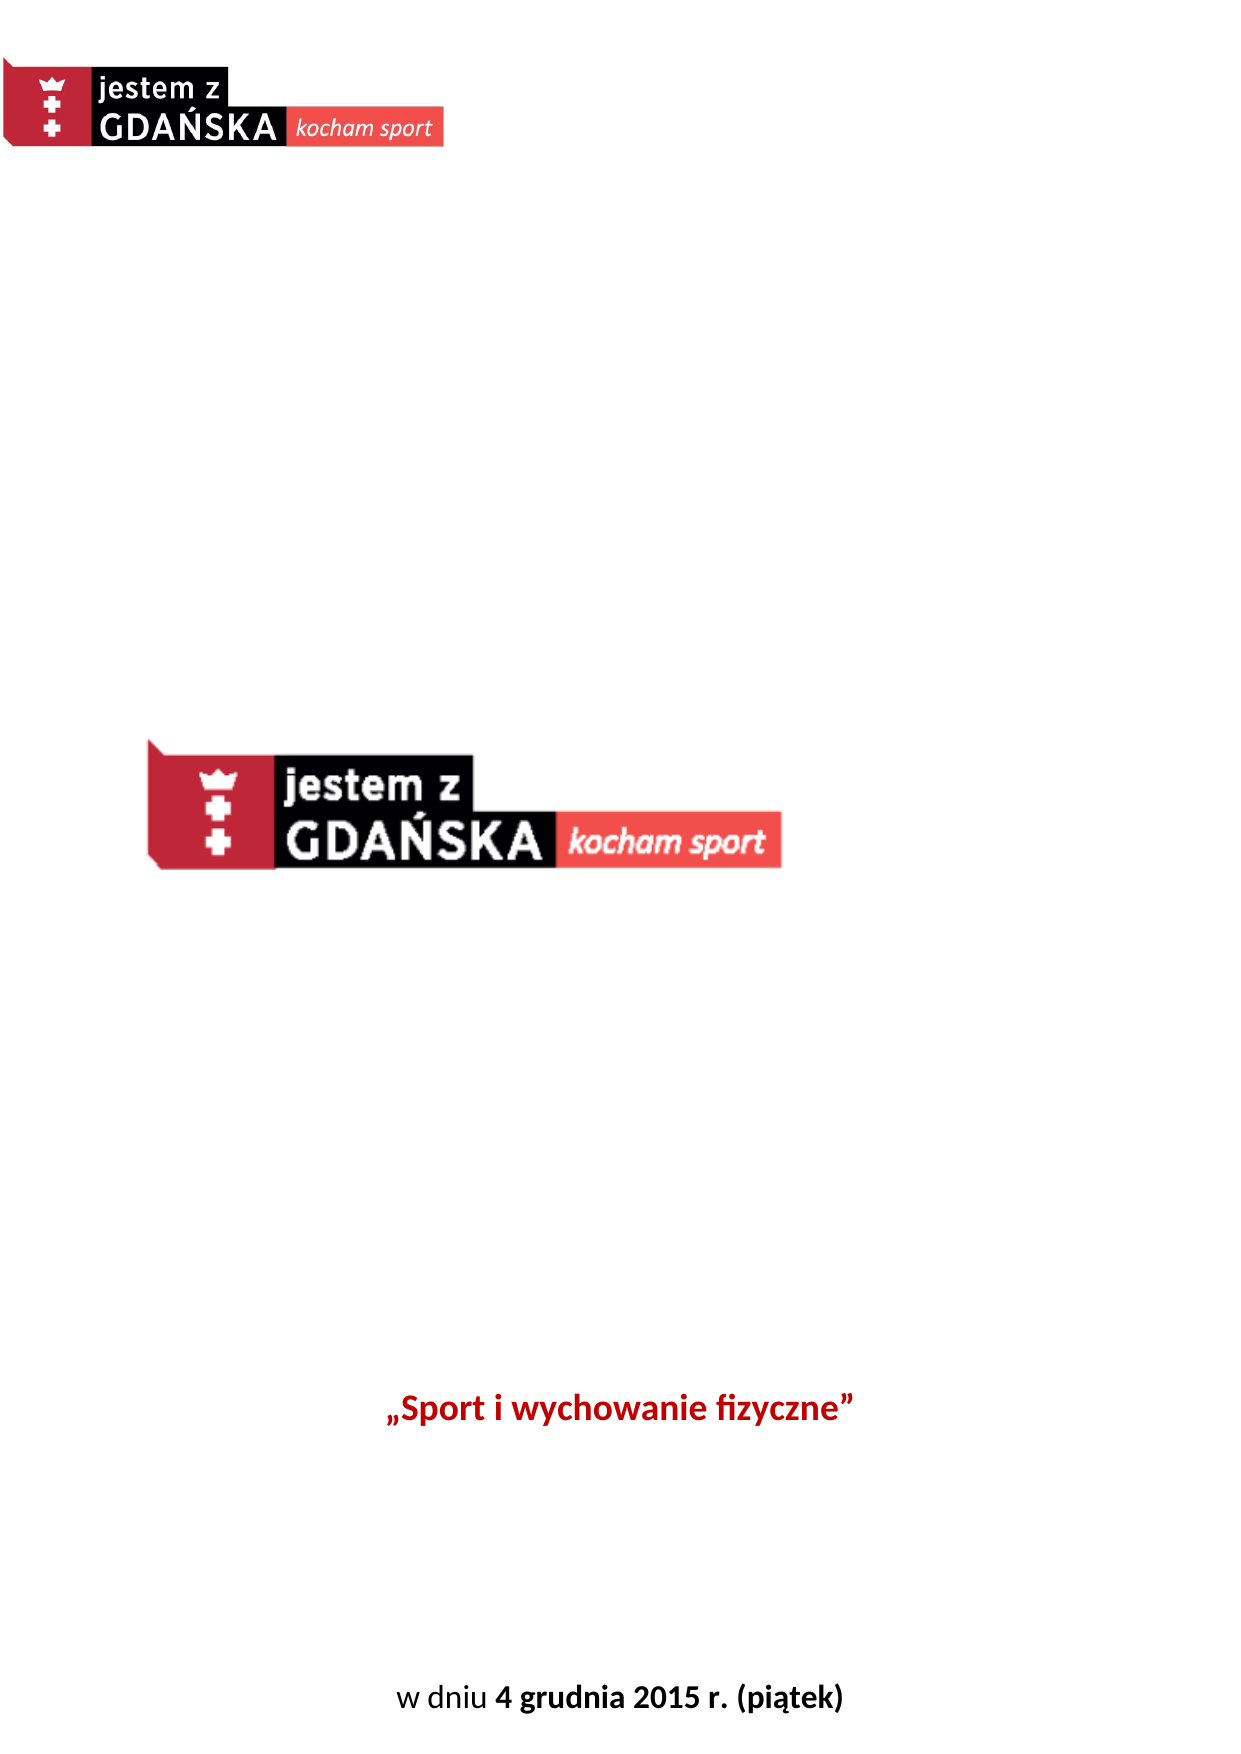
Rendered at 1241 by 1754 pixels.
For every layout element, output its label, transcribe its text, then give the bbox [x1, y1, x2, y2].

picture [1, 56, 446, 147]
text w dniu 4 grudnia 2015 r. (piątek) [75, 1676, 1165, 1717]
text „Sport i wychowanie fizyczne” [75, 1384, 1165, 1430]
